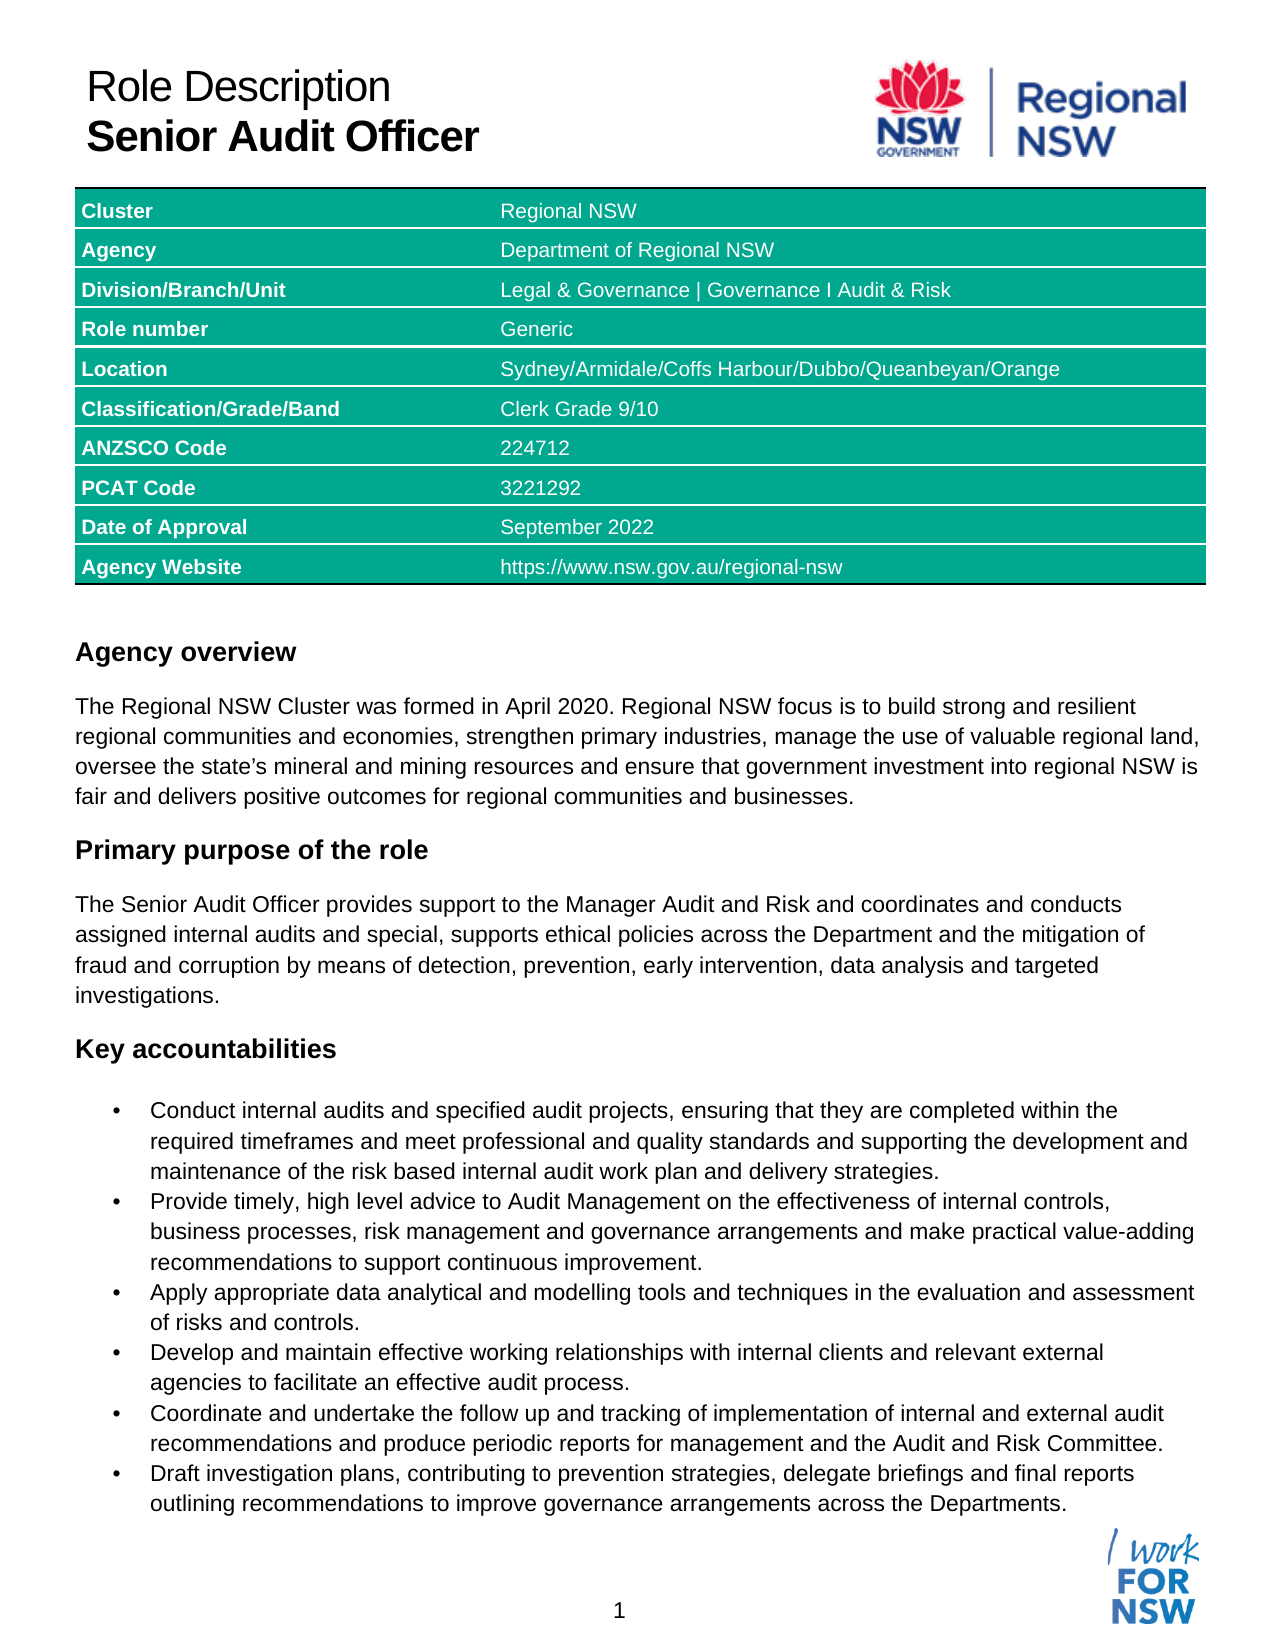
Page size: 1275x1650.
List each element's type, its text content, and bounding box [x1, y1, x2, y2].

text Agency overview [75, 636, 1200, 667]
table_cell Department of Regional NSW [494, 229, 1206, 266]
table_cell Agency Website [75, 545, 494, 583]
text Primary purpose of the role [75, 834, 1200, 866]
text The Senior Audit Officer provides support to the Manager Audit and Risk and coordinates and conducts assigned internal audits and special, supports ethical policies across the Department and the mitigation of fraud and corruption by means of detection, prevention, early intervention, data analysis and targeted investigations. [75, 891, 1200, 1008]
list Coordinate and undertake the follow up and tracking of implementation of internal and external audit recommendations and produce periodic reports for management and the Audit and Risk Committee. [112, 1399, 1200, 1456]
table_cell 3221292 [494, 466, 1206, 504]
table_cell Role number [75, 308, 494, 345]
picture [874, 60, 1186, 157]
table_cell PCAT Code [75, 466, 494, 504]
table_cell Date of Approval [75, 506, 494, 543]
table_cell September 2022 [494, 506, 1206, 543]
table_cell Division/Branch/Unit [75, 268, 494, 306]
table_cell ANZSCO Code [75, 427, 494, 464]
table_cell Location [75, 348, 494, 385]
table_header Cluster [75, 189, 494, 227]
table_cell 224712 [494, 427, 1206, 464]
table_cell Sydney/Armidale/Coffs Harbour/Dubbo/Queanbeyan/Orange [494, 348, 1206, 385]
table_cell Agency [75, 229, 494, 266]
table_cell Classification/Grade/Band [75, 387, 494, 424]
table_cell Clerk Grade 9/10 [494, 387, 1206, 424]
text Key accountabilities [75, 1033, 1200, 1064]
table_cell https://www.nsw.gov.au/regional-nsw [494, 545, 1206, 583]
text The Regional NSW Cluster was formed in April 2020. Regional NSW focus is to build strong and resilient regional communities and economies, strengthen primary industries, manage the use of valuable regional land, oversee the state’s mineral and mining resources and ensure that government investment into regional NSW is fair and delivers positive outcomes for regional communities and businesses. [75, 693, 1200, 810]
list Apply appropriate data analytical and modelling tools and techniques in the evaluation and assessment of risks and controls. [112, 1279, 1200, 1335]
list Draft investigation plans, contributing to prevention strategies, delegate briefings and final reports outlining recommendations to improve governance arrangements across the Departments. [112, 1460, 1200, 1517]
table_cell Generic [494, 308, 1206, 345]
table_cell Legal & Governance | Governance I Audit & Risk [494, 268, 1206, 306]
picture [1107, 1528, 1199, 1624]
list Conduct internal audits and specified audit projects, ensuring that they are completed within the required timeframes and meet professional and quality standards and supporting the development and maintenance of the risk based internal audit work plan and delivery strategies. [112, 1097, 1200, 1184]
table_header Regional NSW [494, 189, 1206, 227]
list Develop and maintain effective working relationships with internal clients and relevant external agencies to facilitate an effective audit process. [112, 1339, 1200, 1396]
list Provide timely, high level advice to Audit Management on the effectiveness of internal controls, business processes, risk management and governance arrangements and make practical value-adding recommendations to support continuous improvement. [112, 1188, 1200, 1275]
